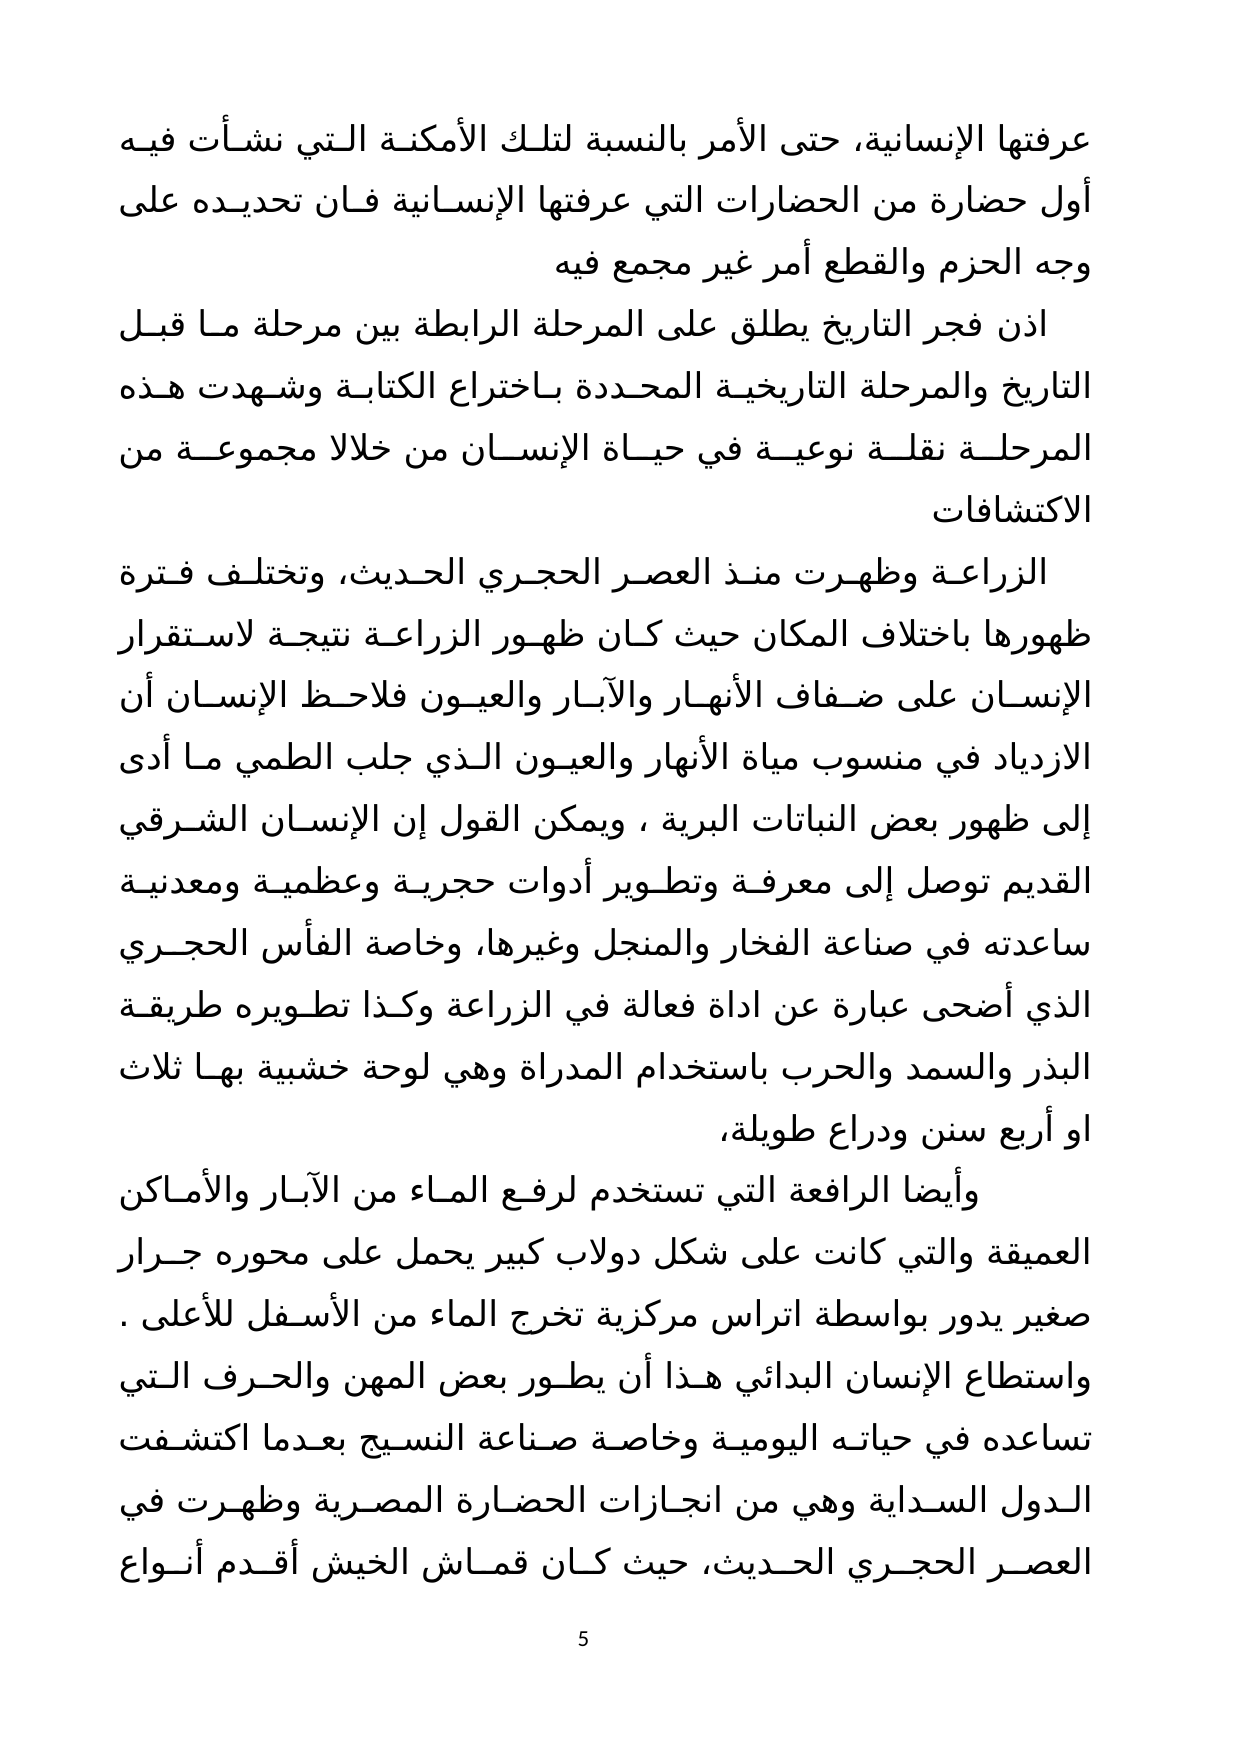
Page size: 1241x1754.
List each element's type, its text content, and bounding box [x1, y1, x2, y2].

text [118, 118, 1092, 283]
text اذن فجر التاريخ يطلق على المرحلة الرابطة بين مرحلة ما قبل التاريخ والمرحلة التاريخية المحددة باختراع الكتابة وشهدت هذه المرحلة نقلة نوعية في حياة الإنسان من خلالا مجموعة من الاكتشافات [118, 304, 1092, 531]
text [118, 1170, 1092, 1582]
text الزراعة وظهرت منذ العصر الحجري الحديث، وتختلف فترة ظهورها باختلاف المكان حيث كان ظهور الزراعة نتيجة لاستقرار الإنسان على ضفاف الأنهار والآبار والعيون فلاحظ الإنسان أن الازدياد في منسوب مياة الأنهار والعيون الذي جلب الطمي ما أدى إلى ظهور بعض النباتات البرية ، ويمكن القول إن الإنسان الشرقي القديم توصل إلى معرفة وتطوير أدوات حجرية وعظمية ومعدنية ساعدته في صناعة الفخار والمنجل وغيرها، وخاصة الفأس الحجري الذي أضحى عبارة عن اداة فعالة في الزراعة وكذا تطويره طريقة البذر والسمد والحرب باستخدام المدراة وهي لوحة خشبية بها ثلاث او أربع سنن ودراع طويلة، [118, 551, 1092, 1149]
